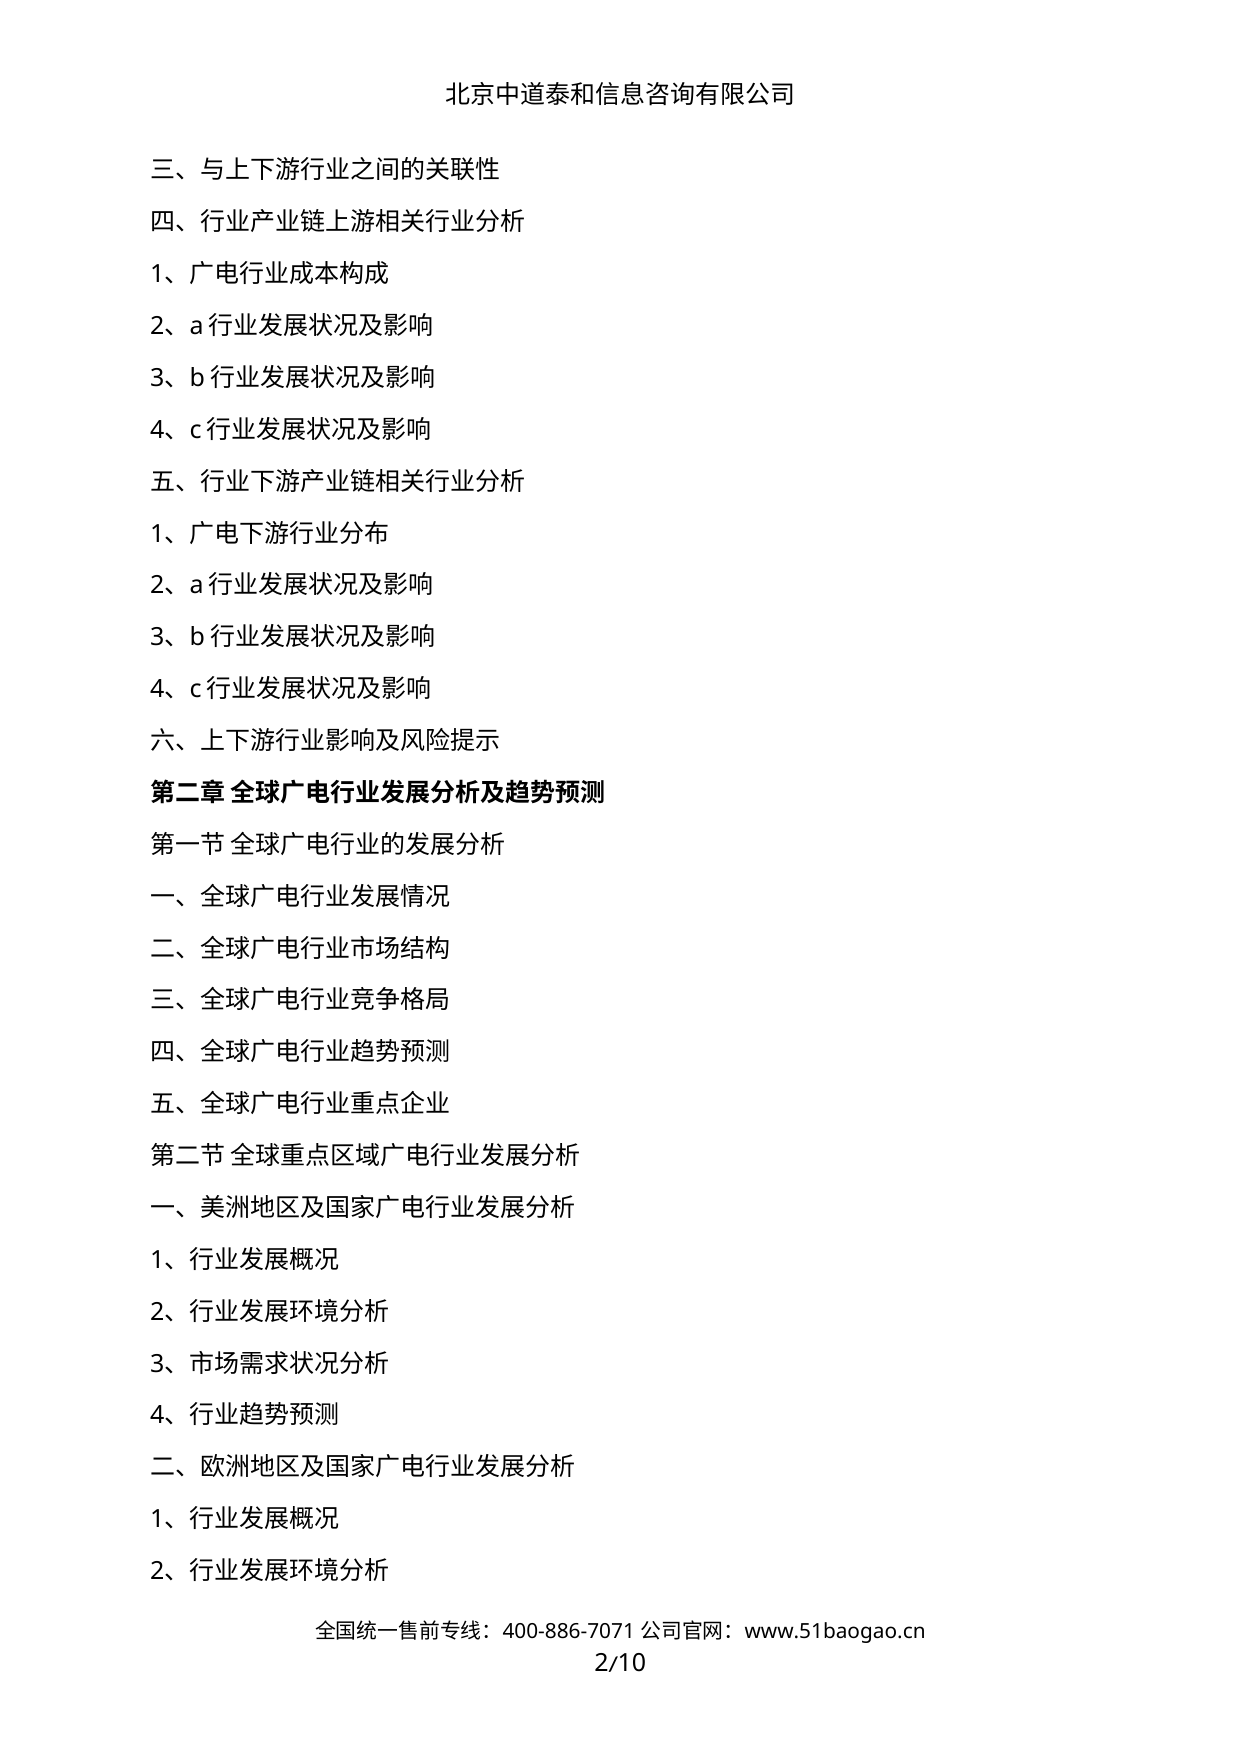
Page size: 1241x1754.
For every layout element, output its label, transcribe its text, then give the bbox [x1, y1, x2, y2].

text 二、全球广电行业市场结构 [150, 928, 1090, 964]
text 六、上下游行业影响及风险提示 [150, 721, 1090, 757]
text 五、行业下游产业链相关行业分析 [150, 461, 1090, 497]
text 三、与上下游行业之间的关联性 [150, 150, 1090, 186]
text 四、行业产业链上游相关行业分析 [150, 202, 1090, 238]
text 一、全球广电行业发展情况 [150, 876, 1090, 912]
text 第一节 全球广电行业的发展分析 [150, 824, 1090, 861]
text 第二节 全球重点区域广电行业发展分析 [150, 1136, 1090, 1172]
text 1、行业发展概况 [150, 1239, 1090, 1276]
text 2、a行业发展状况及影响 [150, 306, 1090, 342]
text 3、b行业发展状况及影响 [150, 617, 1090, 653]
text 4、c行业发展状况及影响 [150, 409, 1090, 446]
text 五、全球广电行业重点企业 [150, 1084, 1090, 1120]
text 1、广电行业成本构成 [150, 254, 1090, 290]
text 1、广电下游行业分布 [150, 513, 1090, 549]
text 2、行业发展环境分析 [150, 1291, 1090, 1327]
text 3、b行业发展状况及影响 [150, 357, 1090, 394]
text 二、欧洲地区及国家广电行业发展分析 [150, 1447, 1090, 1483]
text 1、行业发展概况 [150, 1499, 1090, 1535]
text 3、市场需求状况分析 [150, 1343, 1090, 1379]
text 4、c行业发展状况及影响 [150, 669, 1090, 705]
text 三、全球广电行业竞争格局 [150, 980, 1090, 1016]
text 2、行业发展环境分析 [150, 1551, 1090, 1587]
text 2、a行业发展状况及影响 [150, 565, 1090, 601]
text 四、全球广电行业趋势预测 [150, 1032, 1090, 1068]
text 第二章 全球广电行业发展分析及趋势预测 [150, 772, 1090, 809]
text 4、行业趋势预测 [150, 1395, 1090, 1431]
text 一、美洲地区及国家广电行业发展分析 [150, 1187, 1090, 1224]
